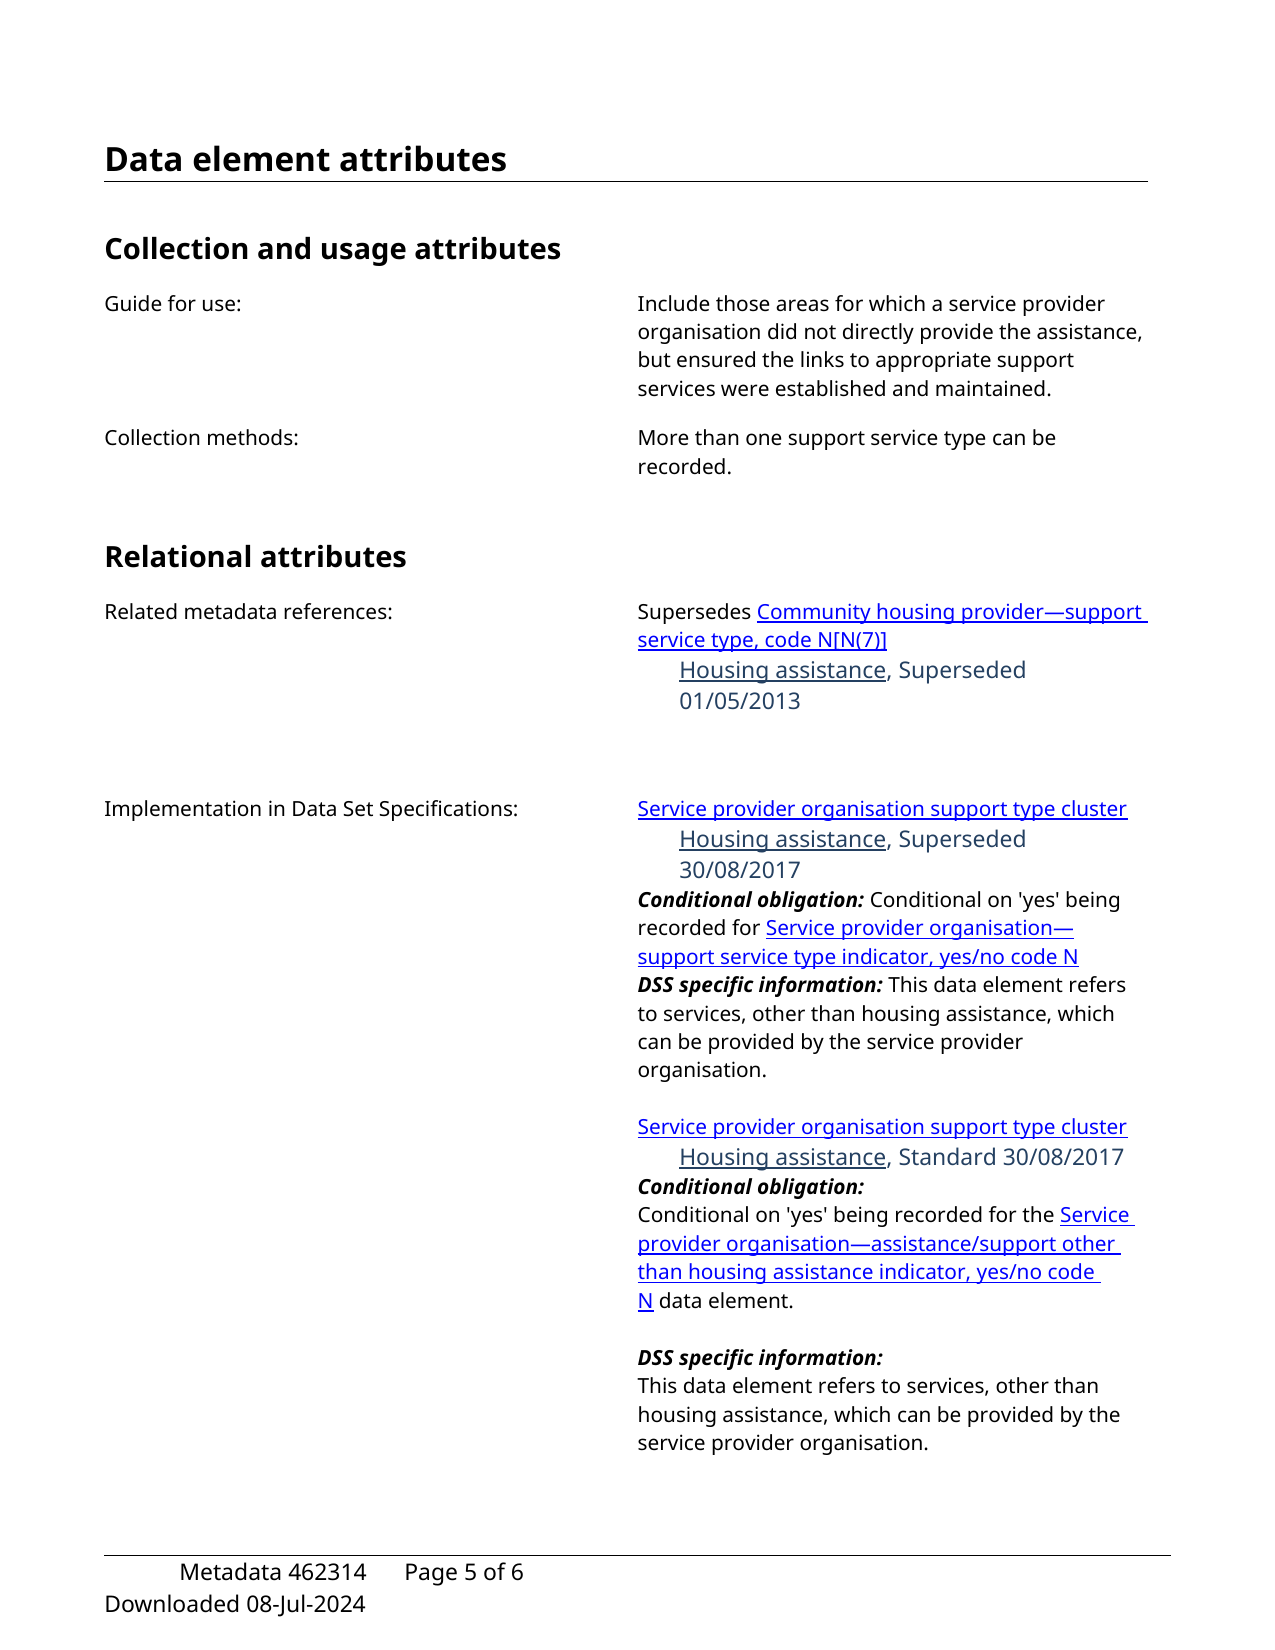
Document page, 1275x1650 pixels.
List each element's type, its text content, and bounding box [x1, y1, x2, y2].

table_cell Collection and usage attributes [93, 183, 1159, 278]
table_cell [93, 784, 626, 1524]
table_cell Guide for use: [93, 278, 626, 413]
table_cell Supersedes Community housing provider—support service type, code N[N(7)] Housing assistance, Superseded 01/05/2013 [626, 587, 1159, 784]
table_cell More than one support service type can be recorded. [626, 413, 1159, 491]
table_cell Relational attributes [93, 491, 1159, 587]
table_cell Related metadata references: [93, 587, 626, 784]
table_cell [626, 784, 1159, 1524]
table_cell Collection methods: [93, 413, 626, 491]
table_header Data element attributes [93, 110, 1159, 182]
table_cell Include those areas for which a service provider organisation did not directly provide the assistance, but ensured the links to appropriate support services were established and maintained. [626, 278, 1159, 413]
